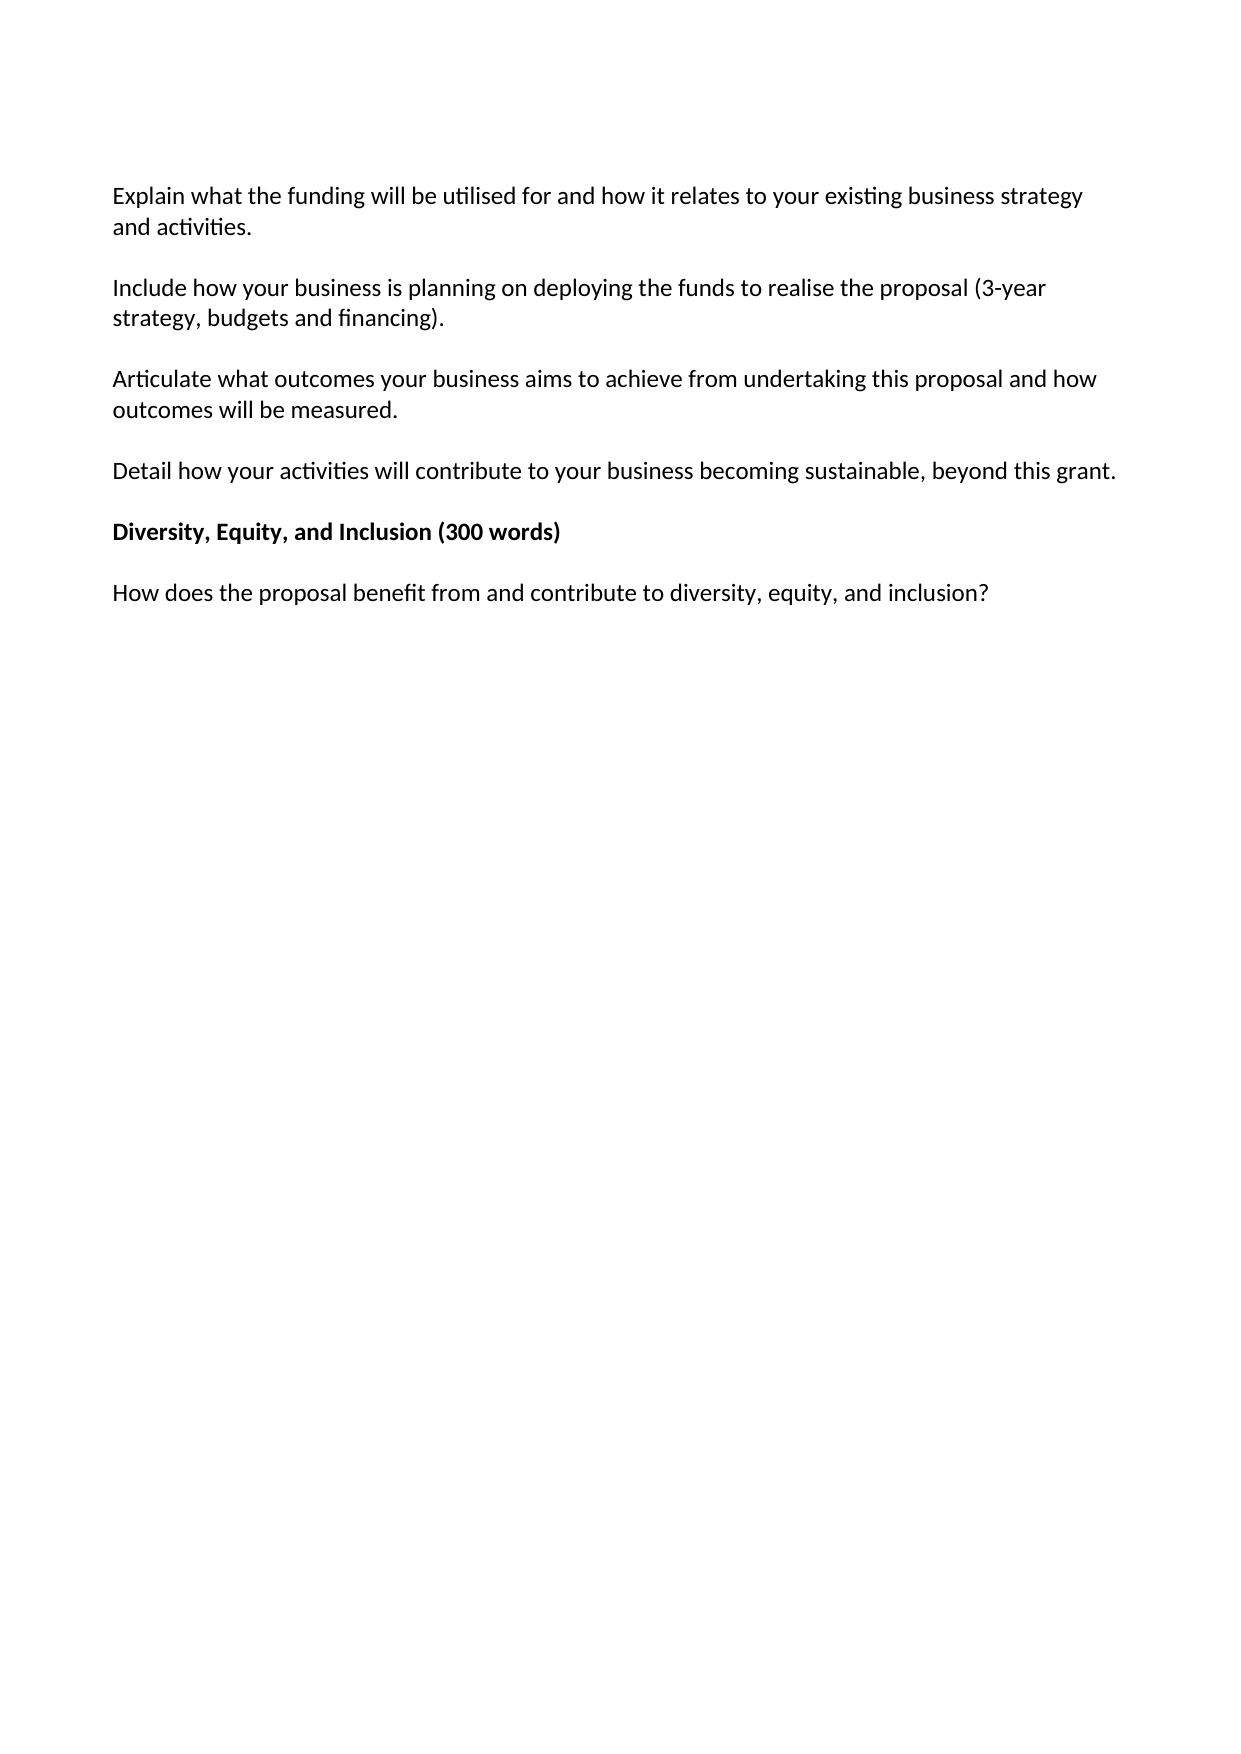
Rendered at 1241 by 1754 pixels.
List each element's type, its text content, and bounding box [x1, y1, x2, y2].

text Detail how your activities will contribute to your business becoming sustainable, beyond this grant. [112, 455, 1128, 486]
text Diversity, Equity, and Inclusion (300 words) [112, 516, 1128, 547]
text Explain what the funding will be utilised for and how it relates to your existing business strategy and activities. [112, 181, 1128, 242]
text Include how your business is planning on deploying the funds to realise the proposal (3-year strategy, budgets and financing). [112, 272, 1128, 333]
text How does the proposal benefit from and contribute to diversity, equity, and inclusion? [112, 577, 1128, 608]
text Articulate what outcomes your business aims to achieve from undertaking this proposal and how outcomes will be measured. [112, 364, 1128, 425]
